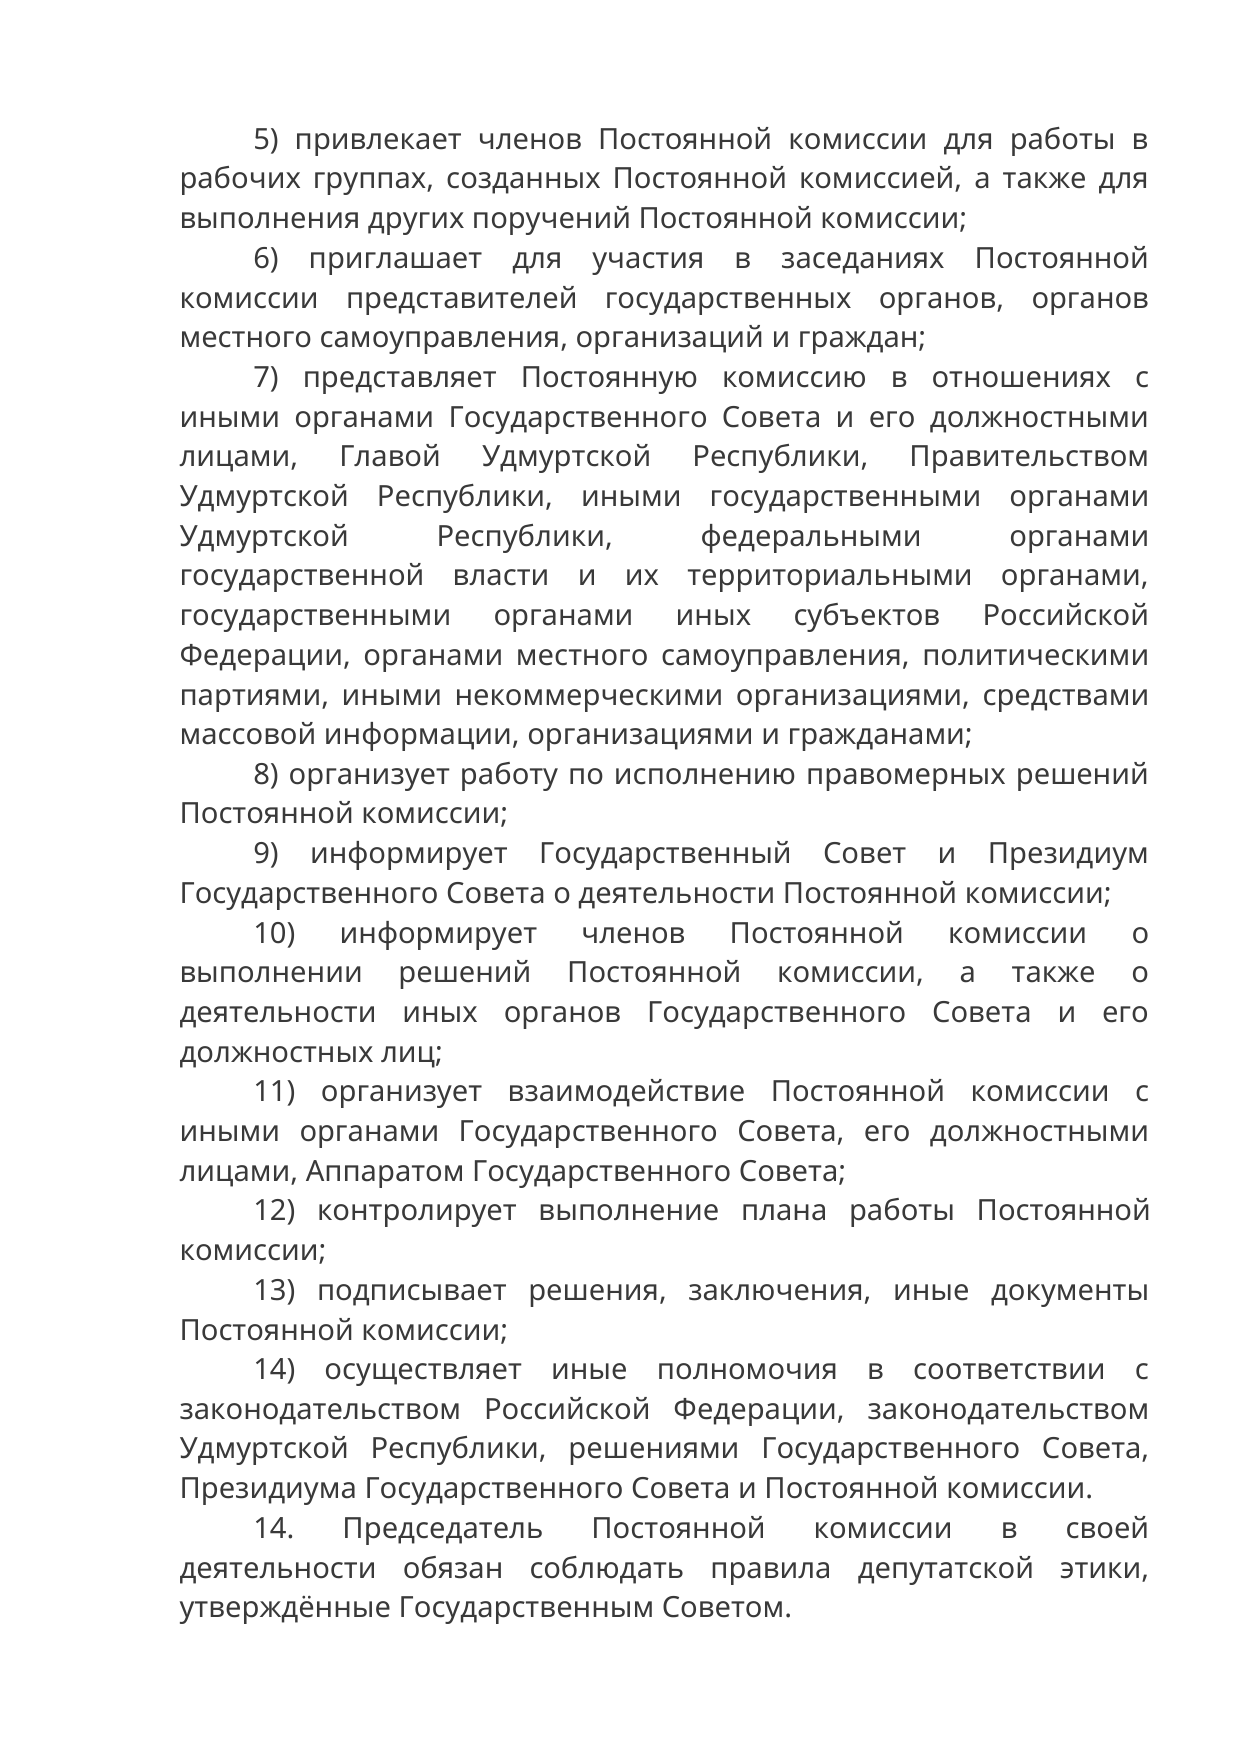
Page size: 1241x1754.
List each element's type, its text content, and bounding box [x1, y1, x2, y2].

text 6) приглашает для участия в заседаниях Постоянной комиссии представителей государственных органов, органов местного самоуправления, организаций и граждан; [179, 237, 1149, 356]
text 14. Председатель Постоянной комиссии в своей деятельности обязан соблюдать правила депутатской этики, утверждённые Государственным Советом. [179, 1507, 1149, 1626]
text 12) контролирует выполнение плана работы Постоянной комиссии; [179, 1190, 1152, 1269]
text 7) представляет Постоянную комиссию в отношениях с иными органами Государственного Совета и его должностными лицами, Главой Удмуртской Республики, Правительством Удмуртской Республики, иными государственными органами Удмуртской Республики, федеральными органами государственной власти и их территориальными органами, государственными органами иных субъектов Российской Федерации, органами местного самоуправления, политическими партиями, иными некоммерческими организациями, средствами массовой информации, организациями и гражданами; [179, 356, 1149, 753]
text 11) организует взаимодействие Постоянной комиссии с иными органами Государственного Совета, его должностными лицами, Аппаратом Государственного Совета; [179, 1071, 1149, 1190]
text 10) информирует членов Постоянной комиссии о выполнении решений Постоянной комиссии, а также о деятельности иных органов Государственного Совета и его должностных лиц; [179, 912, 1149, 1071]
text 9) информирует Государственный Совет и Президиум Государственного Совета о деятельности Постоянной комиссии; [179, 832, 1149, 912]
text 13) подписывает решения, заключения, иные документы Постоянной комиссии; [179, 1269, 1149, 1348]
text 8) организует работу по исполнению правомерных решений Постоянной комиссии; [179, 753, 1149, 832]
text 5) привлекает членов Постоянной комиссии для работы в рабочих группах, созданных Постоянной комиссией, а также для выполнения других поручений Постоянной комиссии; [179, 118, 1149, 237]
text 14) осуществляет иные полномочия в соответствии с законодательством Российской Федерации, законодательством Удмуртской Республики, решениями Государственного Совета, Президиума Государственного Совета и Постоянной комиссии. [179, 1348, 1149, 1507]
